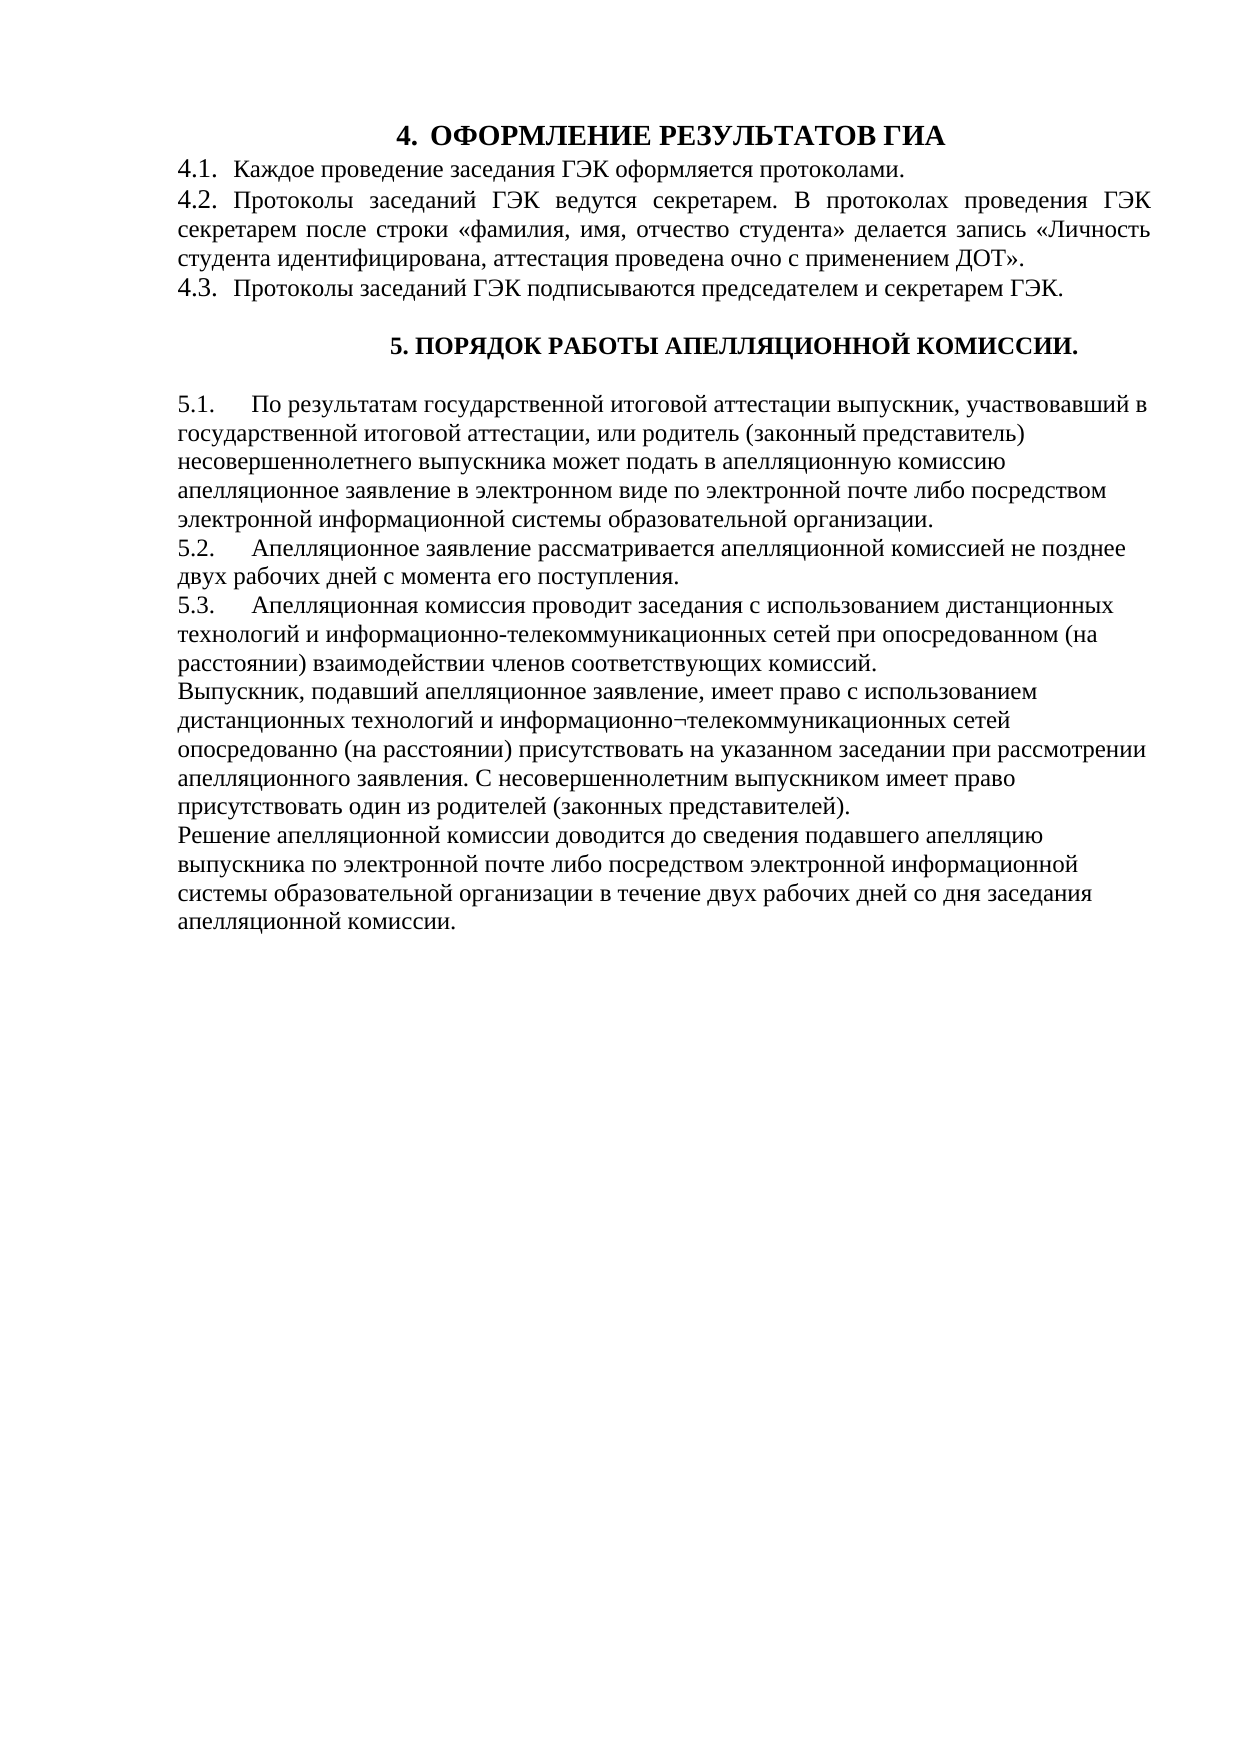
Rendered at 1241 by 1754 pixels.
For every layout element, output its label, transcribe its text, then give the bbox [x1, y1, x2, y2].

text 5.3. Апелляционная комиссия проводит заседания с использованием дистанционных технологий и информационно-телекоммуникационных сетей при опосредованном (на расстоянии) взаимодействии членов соответствующих комиссий. [177, 590, 1152, 676]
list ОФОРМЛЕНИЕ РЕЗУЛЬТАТОВ ГИА [396, 118, 1152, 152]
text Выпускник, подавший апелляционное заявление, имеет право с использованием дистанционных технологий и информационно¬телекоммуникационных сетей опосредованно (на расстоянии) присутствовать на указанном заседании при рассмотрении апелляционного заявления. С несовершеннолетним выпускником имеет право присутствовать один из родителей (законных представителей). [177, 676, 1152, 820]
text 5.1. По результатам государственной итоговой аттестации выпускник, участвовавший в государственной итоговой аттестации, или родитель (законный представитель) несовершеннолетнего выпускника может подать в апелляционную комиссию апелляционное заявление в электронном виде по электронной почте либо посредством электронной информационной системы образовательной организации. [177, 389, 1152, 533]
list Каждое проведение заседания ГЭК оформляется протоколами. [177, 152, 1152, 183]
list 5. ПОРЯДОК РАБОТЫ АПЕЛЛЯЦИОННОЙ КОМИССИИ. [177, 331, 1152, 360]
list Протоколы заседаний ГЭК подписываются председателем и секретарем ГЭК. [177, 271, 1152, 303]
list Протоколы заседаний ГЭК ведутся секретарем. В протоколах проведения ГЭК секретарем после строки «фамилия, имя, отчество студента» делается запись «Личность студента идентифицирована, аттестация проведена очно с применением ДОТ». [177, 183, 1152, 271]
text 5.2. Апелляционное заявление рассматривается апелляционной комиссией не позднее двух рабочих дней с момента его поступления. [177, 533, 1152, 590]
text Решение апелляционной комиссии доводится до сведения подавшего апелляцию выпускника по электронной почте либо посредством электронной информационной системы образовательной организации в течение двух рабочих дней со дня заседания апелляционной комиссии. [177, 820, 1152, 935]
